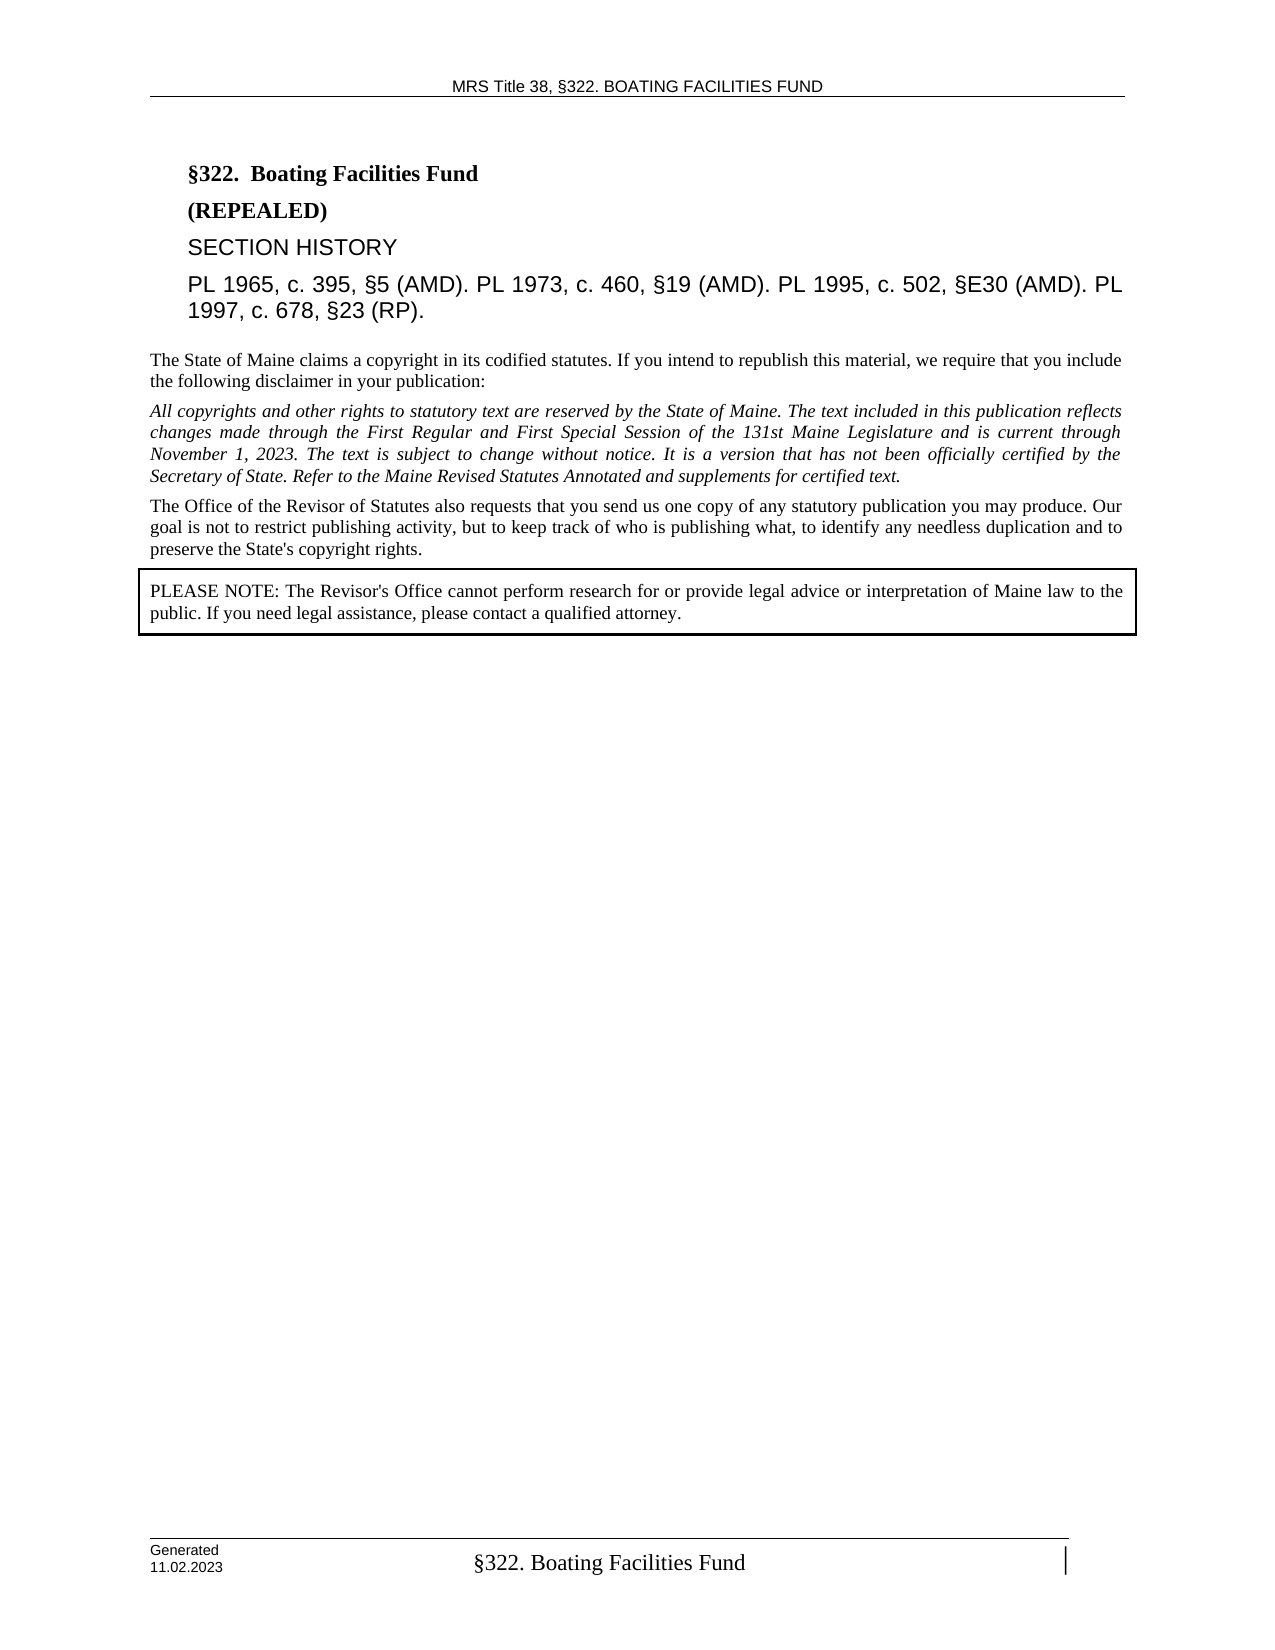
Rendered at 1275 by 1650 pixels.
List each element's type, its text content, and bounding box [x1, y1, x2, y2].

text PL 1965, c. 395, §5 (AMD). PL 1973, c. 460, §19 (AMD). PL 1995, c. 502, §E30 (AMD). PL 1997, c. 678, §23 (RP). [187, 271, 1125, 323]
text PLEASE NOTE: The Revisor's Office cannot perform research for or provide legal advice or interpretation of Maine law to the public. If you need legal assistance, please contact a qualified attorney. [140, 570, 1135, 633]
text §322. Boating Facilities Fund [187, 160, 1125, 187]
text SECTION HISTORY [187, 234, 1125, 260]
text (REPEALED) [187, 197, 1125, 223]
text The State of Maine claims a copyright in its codified statutes. If you intend to republish this material, we require that you include the following disclaimer in your publication: [150, 348, 1125, 392]
text The Office of the Revisor of Statutes also requests that you send us one copy of any statutory publication you may produce. Our goal is not to restrict publishing activity, but to keep track of who is publishing what, to identify any needless duplication and to preserve the State's copyright rights. [150, 494, 1125, 559]
text All copyrights and other rights to statutory text are reserved by the State of Maine. The text included in this publication reflects changes made through the First Regular and First Special Session of the 131st Maine Legislature and is current through November 1, 2023 . The text is subject to change without notice. It is a version that has not been officially certified by the Secretary of State. Refer to the Maine Revised Statutes Annotated and supplements for certified text. [150, 400, 1125, 486]
